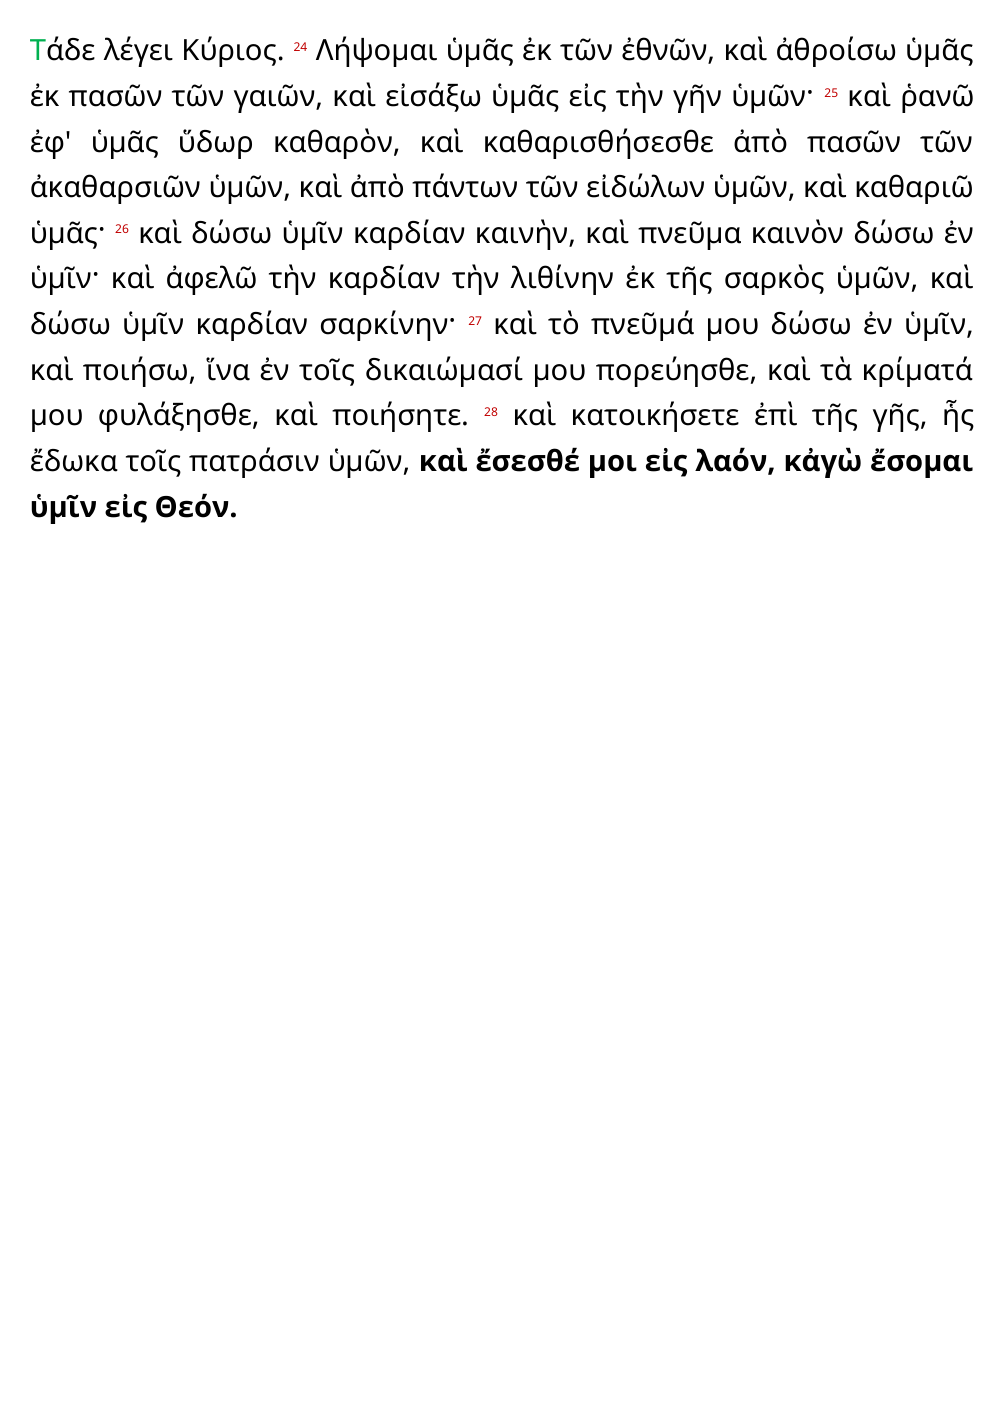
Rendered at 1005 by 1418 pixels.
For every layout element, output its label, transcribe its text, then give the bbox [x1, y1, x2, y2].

text Τάδε λέγει Κύριος. 24 Λήψομαι ὑμᾶς ἐκ τῶν ἐθνῶν, καὶ ἀθροίσω ὑμᾶς ἐκ πασῶν τῶν γαιῶν, καὶ εἰσάξω ὑμᾶς εἰς τὴν γῆν ὑμῶν· 25 καὶ ῥανῶ ἐφ' ὑμᾶς ὕδωρ καθαρὸν, καὶ καθαρισθήσεσθε ἀπὸ πασῶν τῶν ἀκαθαρσιῶν ὑμῶν, καὶ ἀπὸ πάντων τῶν εἰδώλων ὑμῶν, καὶ καθαριῶ ὑμᾶς· 26 καὶ δώσω ὑμῖν καρδίαν καινὴν, καὶ πνεῦμα καινὸν δώσω ἐν ὑμῖν· καὶ ἀφελῶ τὴν καρδίαν τὴν λιθίνην ἐκ τῆς σαρκὸς ὑμῶν, καὶ δώσω ὑμῖν καρδίαν σαρκίνην· 27 καὶ τὸ πνεῦμά μου δώσω ἐν ὑμῖν, καὶ ποιήσω, ἵνα ἐν τοῖς δικαιώμασί μου πορεύησθε, καὶ τὰ κρίματά μου φυλάξησθε, καὶ ποιήσητε. 28 καὶ κατοικήσετε ἐπὶ τῆς γῆς, ἧς ἔδωκα τοῖς πατράσιν ὑμῶν, καὶ ἔσεσθέ μοι εἰς λαόν, κἀγὼ ἔσομαι ὑμῖν εἰς Θεόν. [29, 29, 974, 526]
